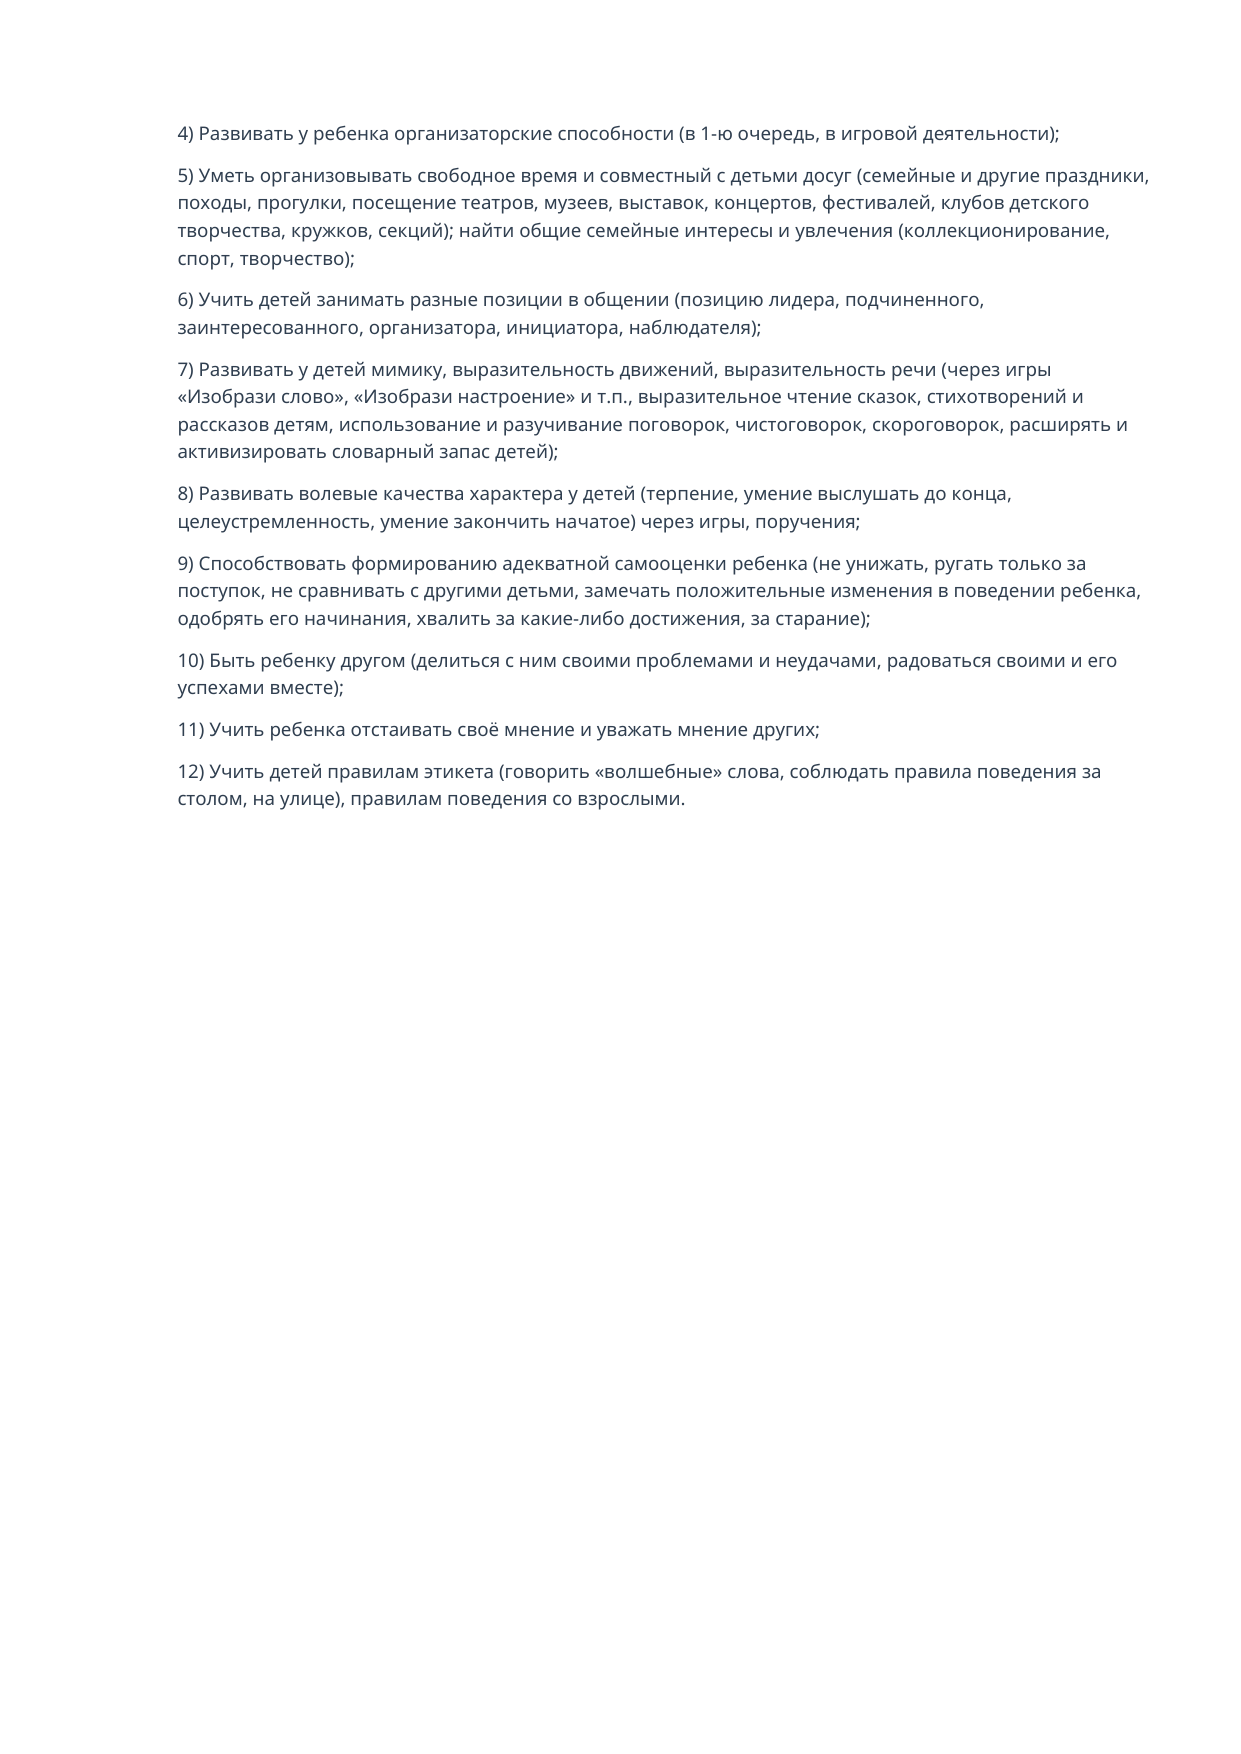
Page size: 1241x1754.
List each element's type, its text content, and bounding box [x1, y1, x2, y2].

text 7) Развивать у детей мимику, выразительность движений, выразительность речи (через игры «Изобрази слово», «Изобрази настроение» и т.п., выразительное чтение сказок, стихотворений и рассказов детям, использование и разучивание поговорок, чистоговорок, скороговорок, расширять и активизировать словарный запас детей); [177, 354, 1152, 464]
text 4) Развивать у ребенка организаторские способности (в 1-ю очередь, в игровой деятельности); [177, 118, 1152, 146]
text 10) Быть ребенку другом (делиться с ним своими проблемами и неудачами, радоваться своими и его успехами вместе); [177, 645, 1152, 700]
text 6) Учить детей занимать разные позиции в общении (позицию лидера, подчиненного, заинтересованного, организатора, инициатора, наблюдателя); [177, 284, 1152, 340]
text 5) Уметь организовывать свободное время и совместный с детьми досуг (семейные и другие праздники, походы, прогулки, посещение театров, музеев, выставок, концертов, фестивалей, клубов детского творчества, кружков, секций); найти общие семейные интересы и увлечения (коллекционирование, спорт, творчество); [177, 160, 1152, 270]
text 8) Развивать волевые качества характера у детей (терпение, умение выслушать до конца, целеустремленность, умение закончить начатое) через игры, поручения; [177, 478, 1152, 534]
text 9) Способствовать формированию адекватной самооценки ребенка (не унижать, ругать только за поступок, не сравнивать с другими детьми, замечать положительные изменения в поведении ребенка, одобрять его начинания, хвалить за какие-либо достижения, за старание); [177, 548, 1152, 631]
text 11) Учить ребенка отстаивать своё мнение и уважать мнение других; [177, 714, 1152, 742]
text 12) Учить детей правилам этикета (говорить «волшебные» слова, соблюдать правила поведения за столом, на улице), правилам поведения со взрослыми. [177, 756, 1152, 811]
